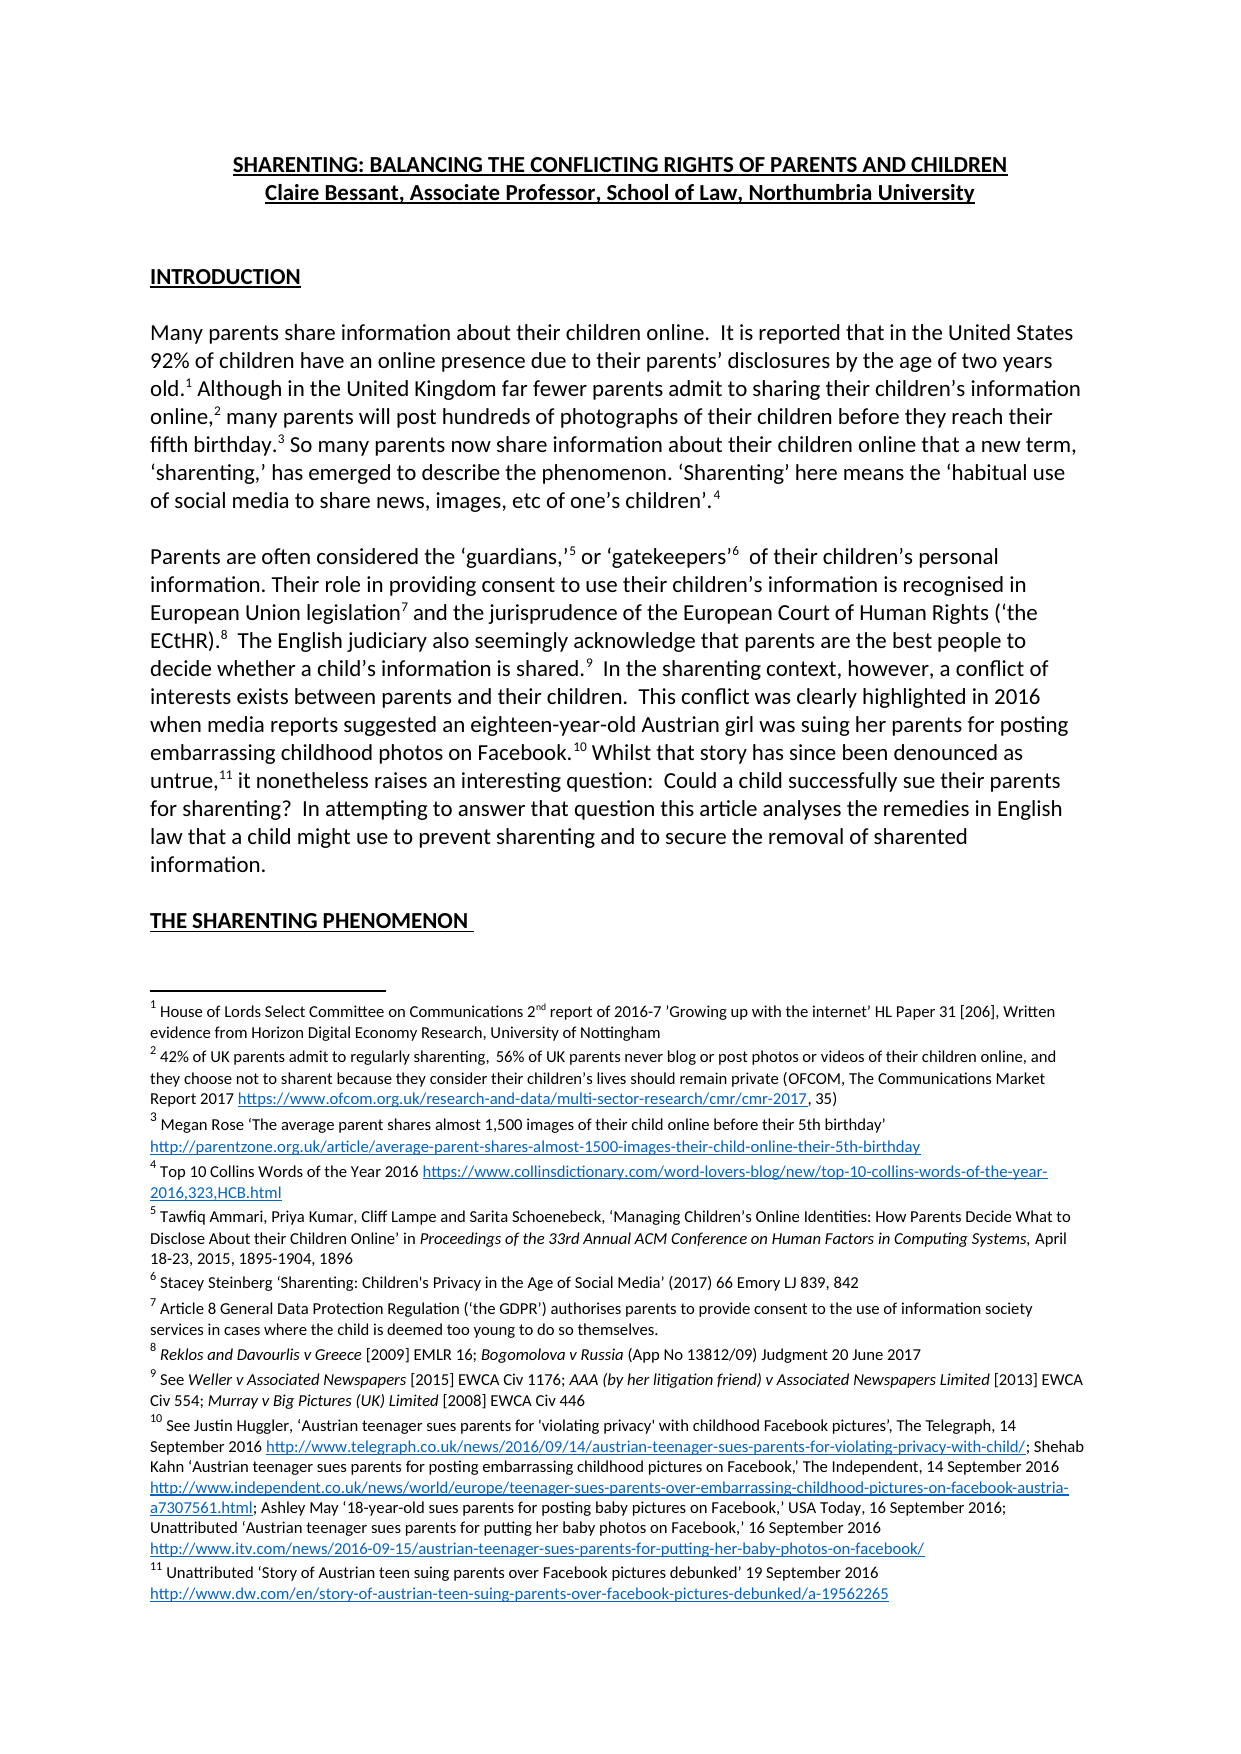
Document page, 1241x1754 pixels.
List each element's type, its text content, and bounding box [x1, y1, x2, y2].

text Parents are often considered the ‘guardians,’ or ‘gatekeepers’ of their children’s personal information. Their role in providing consent to use their children’s information is recognised in European Union legislation and the jurisprudence of the European Court of Human Rights (‘the ECtHR). The English judiciary also seemingly acknowledge that parents are the best people to decide whether a child’s information is shared. In the sharenting context, however, a conflict of interests exists between parents and their children. This conflict was clearly highlighted in 2016 when media reports suggested an eighteen-year-old Austrian girl was suing her parents for posting embarrassing childhood photos on Facebook. Whilst that story has since been denounced as untrue, it nonetheless raises an interesting question: Could a child successfully sue their parents for sharenting? In attempting to answer that question this article analyses the remedies in English law that a child might use to prevent sharenting and to secure the removal of sharented information. [150, 542, 1090, 878]
text Many parents share information about their children online. It is reported that in the United States 92% of children have an online presence due to their parents’ disclosures by the age of two years old. Although in the United Kingdom far fewer parents admit to sharing their children’s information online, many parents will post hundreds of photographs of their children before they reach their fifth birthday. So many parents now share information about their children online that a new term, ‘sharenting,’ has emerged to describe the phenomenon. ‘Sharenting’ here means the ‘habitual use of social media to share news, images, etc of one’s children’. [150, 318, 1090, 514]
text SHARENTING: BALANCING THE CONFLICTING RIGHTS OF PARENTS AND CHILDREN [150, 150, 1090, 178]
text INTRODUCTION [150, 262, 1090, 290]
text THE SHARENTING PHENOMENON [150, 907, 1090, 934]
text Claire Bessant, Associate Professor, School of Law, Northumbria University [150, 178, 1090, 206]
